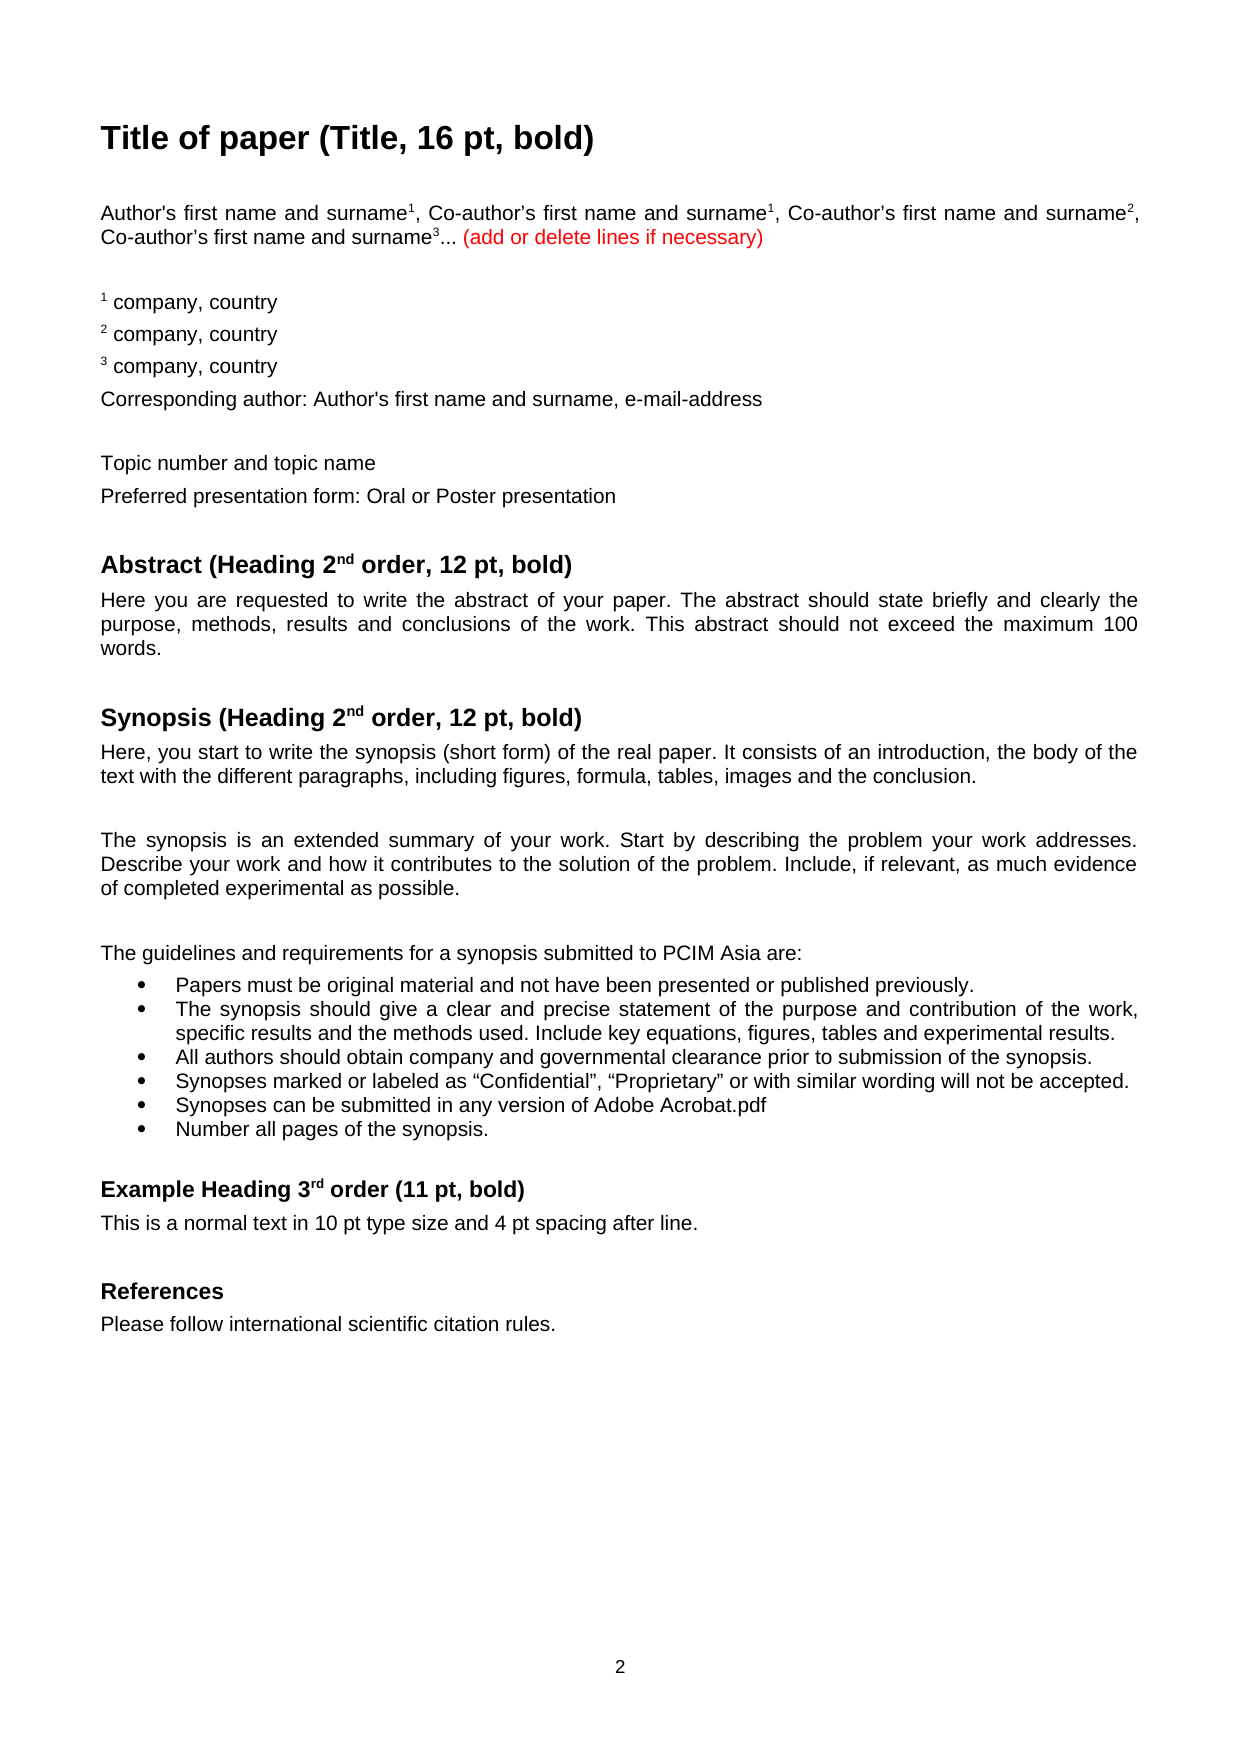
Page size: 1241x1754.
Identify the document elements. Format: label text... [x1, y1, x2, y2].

text Here you are requested to write the abstract of your paper. The abstract should state briefly and clearly the purpose, methods, results and conclusions of the work. This abstract should not exceed the maximum 100 words. [100, 588, 1140, 659]
text 3 company, country [100, 354, 1140, 378]
list Number all pages of the synopsis. [138, 1117, 1140, 1141]
subtitle Synopsis (Heading 2nd order, 12 pt, bold) [100, 702, 1140, 731]
list Synopses can be submitted in any version of Adobe Acrobat.pdf [138, 1093, 1140, 1117]
subtitle Example Heading 3rd order (11 pt, bold) [100, 1176, 1140, 1202]
text 1 company, country [100, 290, 1140, 314]
text Author's first name and surname1, Co-author’s first name and surname1, Co-author’s first name and surname2, Co-author’s first name and surname3... (add or delete lines if necessary) [100, 201, 1140, 249]
title Title of paper (Title, 16 pt, bold) [100, 118, 1140, 157]
subtitle References [100, 1278, 1140, 1304]
text 2 company, country [100, 322, 1140, 346]
text Topic number and topic name [100, 451, 1140, 475]
text The guidelines and requirements for a synopsis submitted to PCIM Asia are: [100, 941, 1140, 964]
text Please follow international scientific citation rules. [100, 1312, 1140, 1336]
list Papers must be original material and not have been presented or published previously. [138, 973, 1140, 997]
list All authors should obtain company and governmental clearance prior to submission of the synopsis. [138, 1045, 1140, 1069]
text Corresponding author: Author's first name and surname, e-mail-address [100, 387, 1140, 411]
subtitle Abstract (Heading 2nd order, 12 pt, bold) [100, 551, 1140, 579]
list The synopsis should give a clear and precise statement of the purpose and contribution of the work, specific results and the methods used. Include key equations, figures, tables and experimental results. [138, 997, 1140, 1045]
text The synopsis is an extended summary of your work. Start by describing the problem your work addresses. Describe your work and how it contributes to the solution of the problem. Include, if relevant, as much evidence of completed experimental as possible. [100, 828, 1140, 900]
text Here, you start to write the synopsis (short form) of the real paper. It consists of an introduction, the body of the text with the different paragraphs, including figures, formula, tables, images and the conclusion. [100, 739, 1140, 787]
list Synopses marked or labeled as “Confidential”, “Proprietary” or with similar wording will not be accepted. [138, 1069, 1140, 1093]
text Preferred presentation form: Oral or Poster presentation [100, 483, 1140, 507]
text This is a normal text in 10 pt type size and 4 pt spacing after line. [100, 1211, 1140, 1234]
